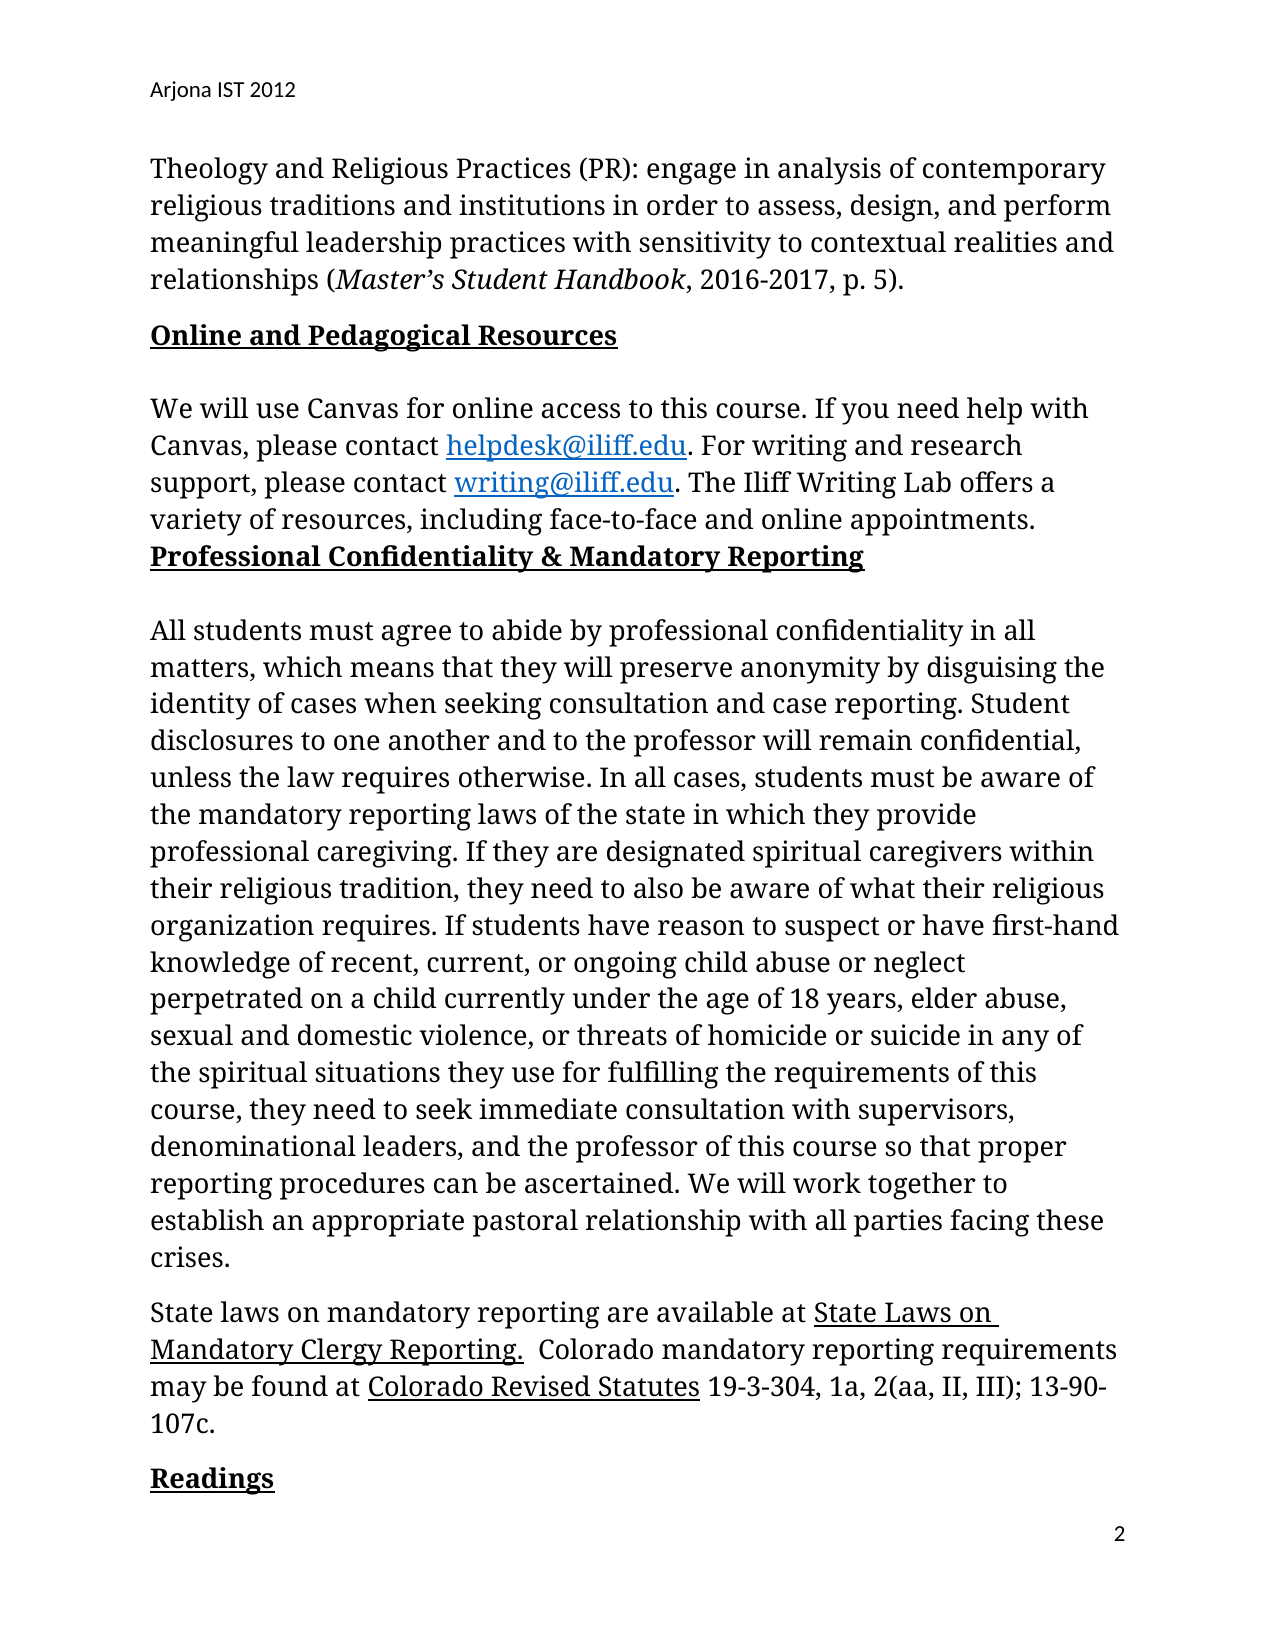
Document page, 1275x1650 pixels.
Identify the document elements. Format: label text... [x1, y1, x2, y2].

text Online and Pedagogical Resources [150, 316, 1125, 353]
text Theology and Religious Practices (PR): engage in analysis of contemporary religious traditions and institutions in order to assess, design, and perform meaningful leadership practices with sensitivity to contextual realities and relationships (Master’s Student Handbook, 2016-2017, p. 5). [150, 150, 1125, 297]
text We will use Canvas for online access to this course. If you need help with Canvas, please contact helpdesk@iliff.edu. For writing and research support, please contact writing@iliff.edu. The Iliff Writing Lab offers a variety of resources, including face-to-face and online appointments. [150, 390, 1125, 537]
text State laws on mandatory reporting are available at State Laws on Mandatory Clergy Reporting. Colorado mandatory reporting requirements may be found at Colorado Revised Statutes 19-3-304, 1a, 2(aa, II, III); 13-90-107c. [150, 1294, 1125, 1441]
text Readings [150, 1460, 1125, 1497]
text All students must agree to abide by professional confidentiality in all matters, which means that they will preserve anonymity by disguising the identity of cases when seeking consultation and case reporting. Student disclosures to one another and to the professor will remain confidential, unless the law requires otherwise. In all cases, students must be aware of the mandatory reporting laws of the state in which they provide professional caregiving. If they are designated spiritual caregivers within their religious tradition, they need to also be aware of what their religious organization requires. If students have reason to suspect or have first-hand knowledge of recent, current, or ongoing child abuse or neglect perpetrated on a child currently under the age of 18 years, elder abuse, sexual and domestic violence, or threats of homicide or suicide in any of the spiritual situations they use for fulfilling the requirements of this course, they need to seek immediate consultation with supervisors, denominational leaders, and the professor of this course so that proper reporting procedures can be ascertained. We will work together to establish an appropriate pastoral relationship with all parties facing these crises. [150, 611, 1125, 1275]
text Professional Confidentiality & Mandatory Reporting [150, 537, 1125, 574]
